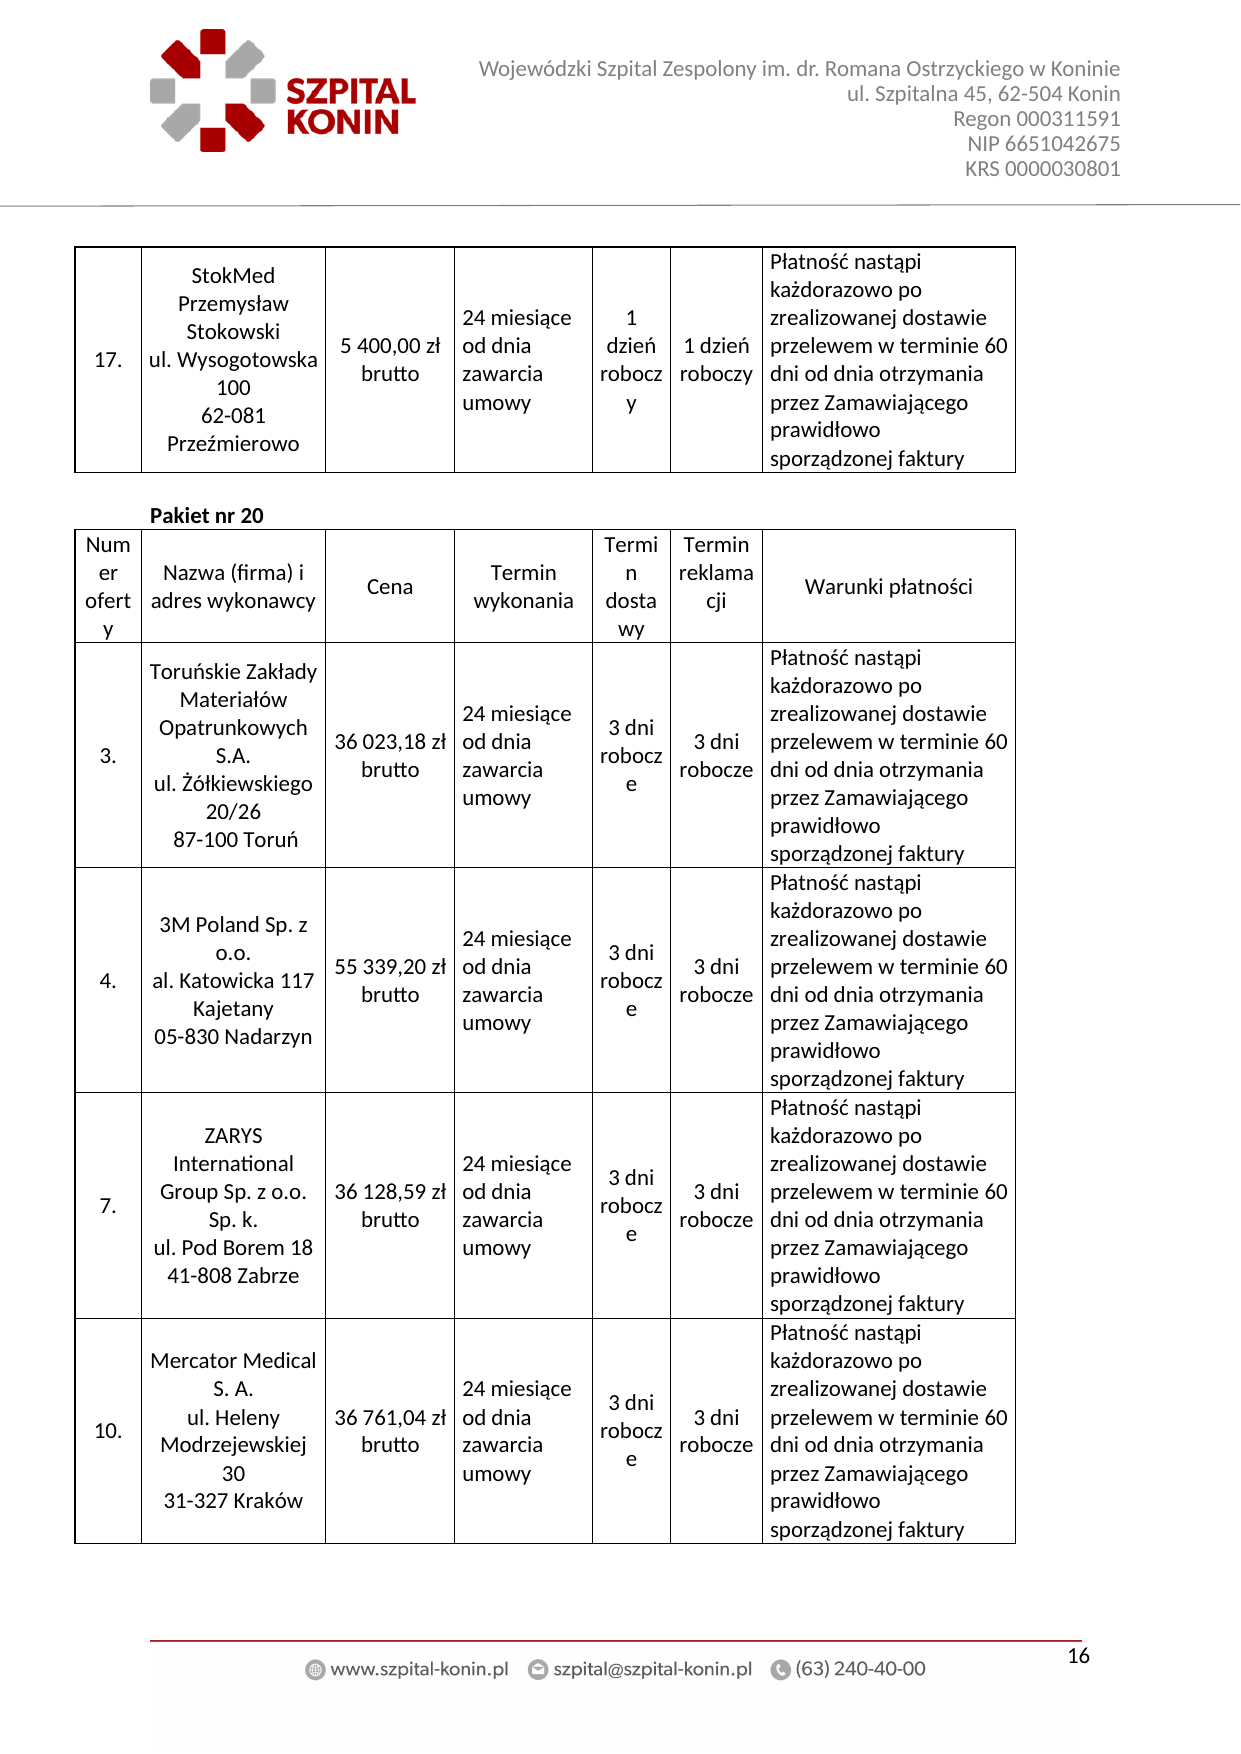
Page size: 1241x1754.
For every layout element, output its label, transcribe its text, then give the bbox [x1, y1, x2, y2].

table_cell 3 dni robocze [593, 1093, 670, 1317]
table_cell Mercator Medical S. A. ul. Heleny Modrzejewskiej 30 31-327 Kraków [142, 1319, 325, 1543]
table_cell Toruńskie Zakłady Materiałów Opatrunkowych S.A. ul. Żółkiewskiego 20/26 87-100 Toruń [142, 643, 325, 867]
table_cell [455, 248, 592, 472]
table_cell ZARYS International Group Sp. z o.o. Sp. k. ul. Pod Borem 18 41-808 Zabrze [142, 1093, 325, 1317]
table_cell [763, 248, 1015, 472]
table_cell 1 dzień roboczy [593, 248, 670, 472]
text Pakiet nr 20 [150, 501, 1090, 529]
table_header Termin reklamacji [671, 530, 762, 642]
table_cell 17. [76, 248, 141, 472]
table_cell 4. [76, 868, 141, 1092]
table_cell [763, 1319, 1015, 1543]
table_header Numer oferty [76, 530, 141, 642]
table_cell 24 miesiące od dnia zawarcia umowy [455, 1093, 592, 1317]
table_cell 24 miesiące od dnia zawarcia umowy [455, 643, 592, 867]
table_cell 3 dni robocze [671, 868, 762, 1092]
table_cell 3 dni robocze [671, 1319, 762, 1543]
picture [150, 1640, 1082, 1752]
table_header Warunki płatności [763, 530, 1015, 642]
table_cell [455, 1319, 592, 1543]
table_cell 7. [76, 1093, 141, 1317]
table_cell 3 dni robocze [593, 1319, 670, 1543]
table_header Termin wykonania [455, 530, 592, 642]
table_cell 3. [76, 643, 141, 867]
table_header Termin dostawy [593, 530, 670, 642]
table_cell 10. [76, 1319, 141, 1543]
table_cell 5 400,00 zł brutto [326, 248, 454, 472]
table_cell 36 128,59 zł brutto [326, 1093, 454, 1317]
table_cell StokMed Przemysław Stokowski ul. Wysogotowska 100 62-081 Przeźmierowo [142, 248, 325, 472]
table_cell 36 761,04 zł brutto [326, 1319, 454, 1543]
table_cell 36 023,18 zł brutto [326, 643, 454, 867]
table_header Nazwa (firma) i adres wykonawcy [142, 530, 325, 642]
table_header Cena [326, 530, 454, 642]
table_cell 3M Poland Sp. z o.o. al. Katowicka 117 Kajetany 05-830 Nadarzyn [142, 868, 325, 1092]
table_cell 3 dni robocze [593, 643, 670, 867]
table_cell 3 dni robocze [671, 643, 762, 867]
table_cell 24 miesiące od dnia zawarcia umowy [455, 868, 592, 1092]
table_cell 3 dni robocze [593, 868, 670, 1092]
table_cell 55 339,20 zł brutto [326, 868, 454, 1092]
table_cell 3 dni robocze [671, 1093, 762, 1317]
table_cell 1 dzień roboczy [671, 248, 762, 472]
